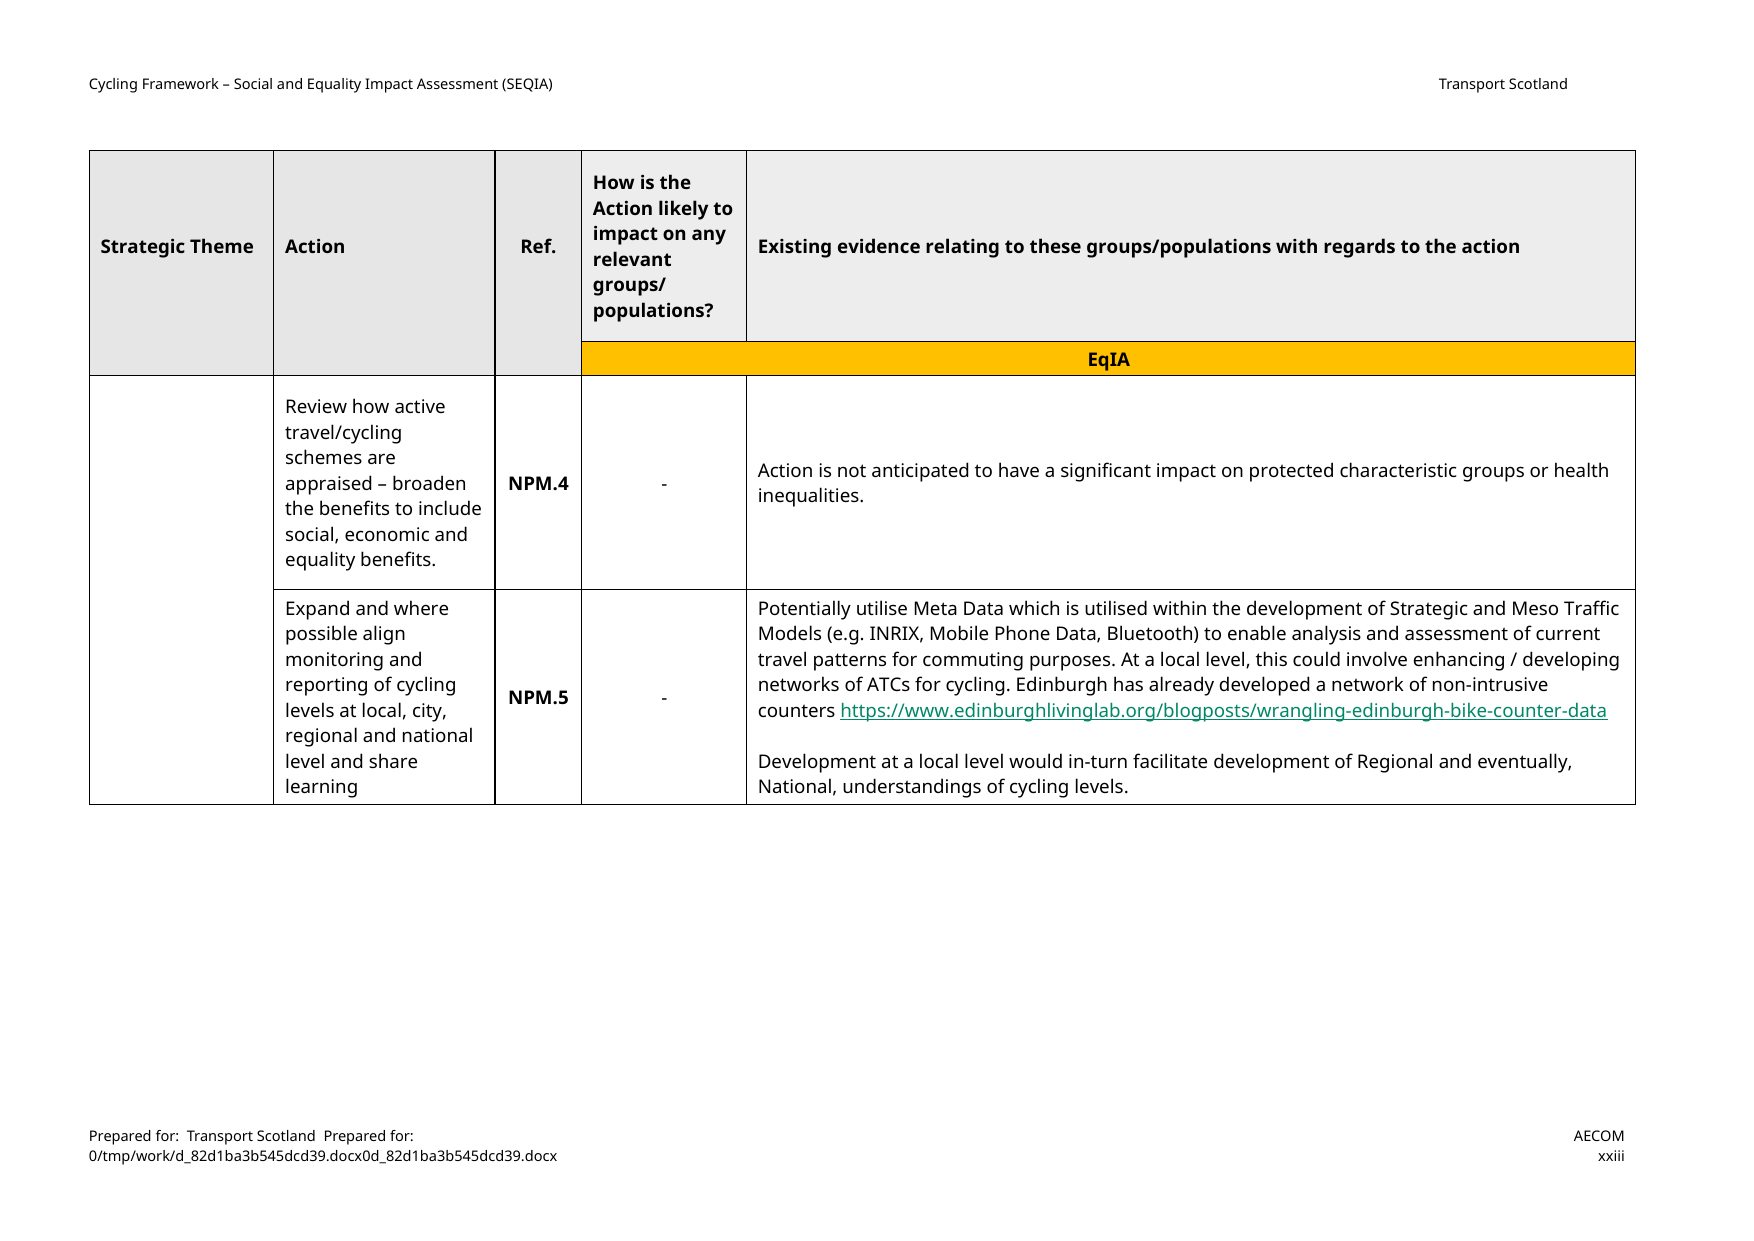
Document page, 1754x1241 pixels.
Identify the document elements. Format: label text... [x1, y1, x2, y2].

table_header Ref. [496, 151, 581, 341]
table_header How is the Action likely to impact on any relevant groups/ populations? [582, 151, 746, 341]
table_cell [90, 341, 273, 375]
table_cell Review how active travel/cycling schemes are appraised – broaden the benefits to include social, economic and equality benefits. [274, 376, 494, 589]
table_cell Expand and where possible align monitoring and reporting of cycling levels at local, city, regional and national level and share learning [274, 590, 494, 803]
table_header Strategic Theme [90, 151, 273, 341]
table_cell EqIA [582, 342, 1635, 375]
table_cell - [582, 590, 746, 803]
table_cell - [582, 376, 746, 589]
table_cell Potentially utilise Meta Data which is utilised within the development of Strategic and Meso Traffic Models (e.g. INRIX, Mobile Phone Data, Bluetooth) to enable analysis and assessment of current travel patterns for commuting purposes. At a local level, this could involve enhancing / developing networks of ATCs for cycling. Edinburgh has already developed a network of non-intrusive counters https://www.edinburghlivinglab.org/blogposts/wrangling-edinburgh-bike-counter-data Development at a local level would in-turn facilitate development of Regional and eventually, National, understandings of cycling levels. [747, 590, 1635, 803]
table_cell Action is not anticipated to have a significant impact on protected characteristic groups or health inequalities. [747, 376, 1635, 589]
table_header Action [274, 151, 494, 341]
table_cell [274, 341, 494, 375]
table_cell NPM.5 [496, 590, 581, 803]
table_header Existing evidence relating to these groups/populations with regards to the action [747, 151, 1635, 341]
table_cell [496, 341, 581, 375]
table_cell NPM.4 [496, 376, 581, 589]
